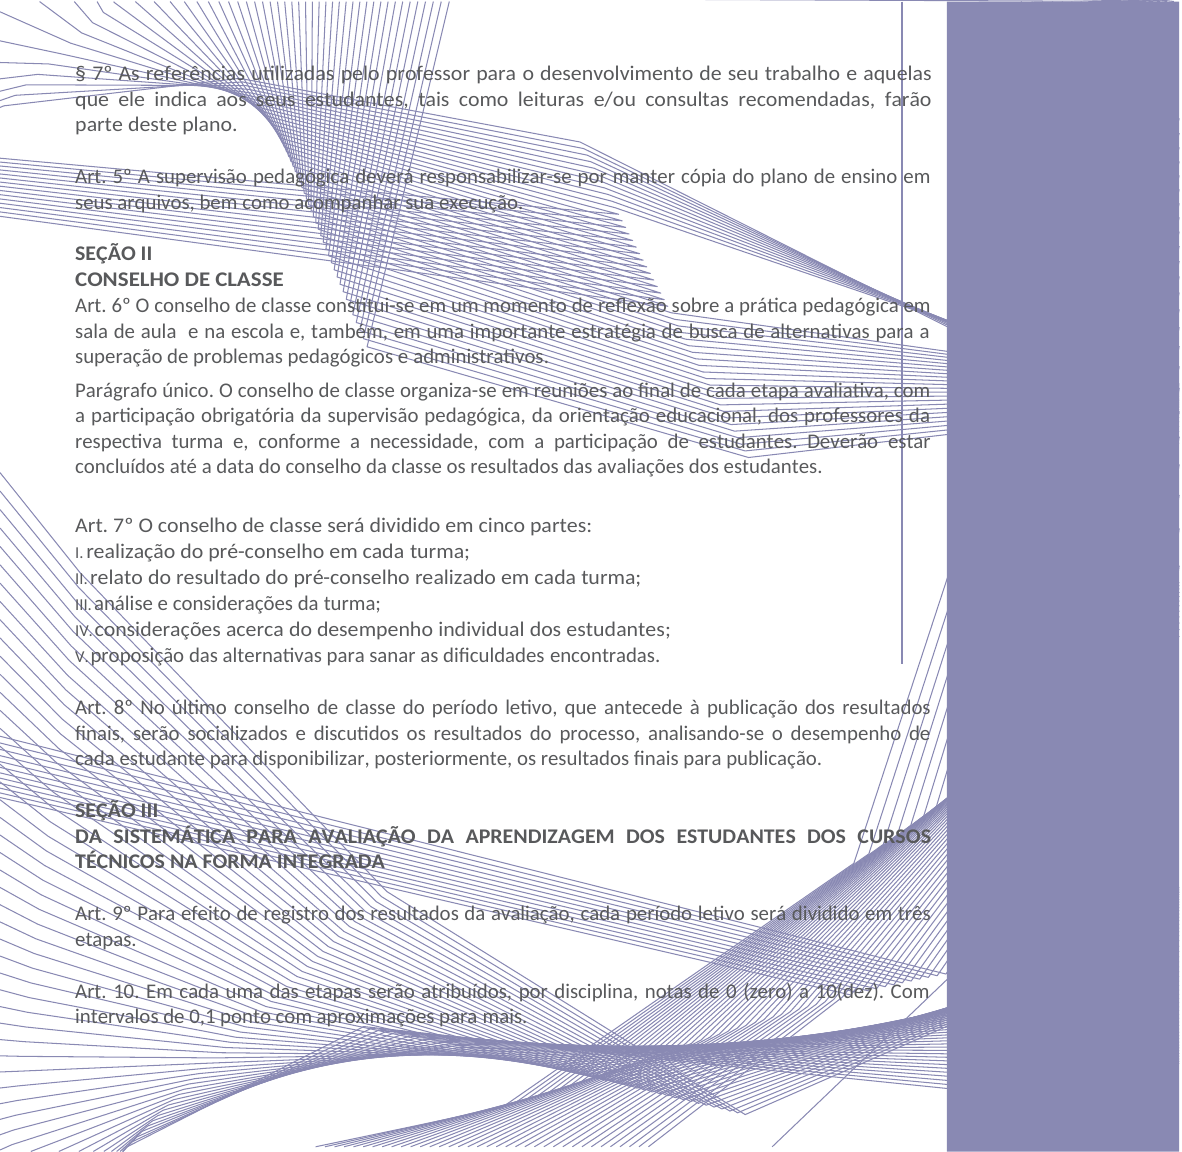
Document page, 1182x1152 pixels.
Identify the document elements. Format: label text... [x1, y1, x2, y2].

list proposição das alternativas para sanar as dificuldades encontradas. [75, 642, 932, 668]
subtitle SEÇÃO II [75, 241, 932, 266]
list relato do resultado do pré-conselho realizado em cada turma; [75, 564, 932, 590]
text Art. 8º No último conselho de classe do período letivo, que antecede à publicação dos resultados finais, serão socializados e discutidos os resultados do processo, analisando-se o desempenho de cada estudante para disponibilizar, posteriormente, os resultados finais para publicação. [75, 694, 932, 771]
text Art. 9º Para efeito de registro dos resultados da avaliação, cada período letivo será dividido em três etapas. [75, 901, 932, 952]
text Art. 5º A supervisão pedagógica deverá responsabilizar-se por manter cópia do plano de ensino em seus arquivos, bem como acompanhar sua execução. [75, 163, 932, 214]
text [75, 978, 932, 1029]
text DA SISTEMÁTICA PARA AVALIAÇÃO DA APRENDIZAGEM DOS ESTUDANTES DOS CURSOS TÉCNICOS NA FORMA INTEGRADA [75, 823, 932, 874]
list realização do pré-conselho em cada turma; [75, 539, 932, 564]
text Art. 6º O conselho de classe constitui-se em um momento de reflexão sobre a prática pedagógica em sala de aula e na escola e, também, em uma importante estratégia de busca de alternativas para a superação de problemas pedagógicos e administrativos. [75, 292, 932, 369]
text CONSELHO DE CLASSE [75, 267, 932, 292]
list considerações acerca do desempenho individual dos estudantes; [75, 616, 932, 642]
text Art. 7º O conselho de classe será dividido em cinco partes: [75, 513, 932, 538]
text § 7º As referências utilizadas pelo professor para o desenvolvimento de seu trabalho e aquelas que ele indica aos seus estudantes, tais como leituras e/ou consultas recomendadas, farão parte deste plano. [75, 60, 932, 137]
subtitle SEÇÃO III [75, 797, 932, 823]
list análise e considerações da turma; [75, 590, 932, 616]
text Parágrafo único. O conselho de classe organiza-se em reuniões ao final de cada etapa avaliativa, com a participação obrigatória da supervisão pedagógica, da orientação educacional, dos professores da respectiva turma e, conforme a necessidade, com a participação de estudantes. Deverão estar concluídos até a data do conselho da classe os resultados das avaliações dos estudantes. [75, 377, 932, 479]
